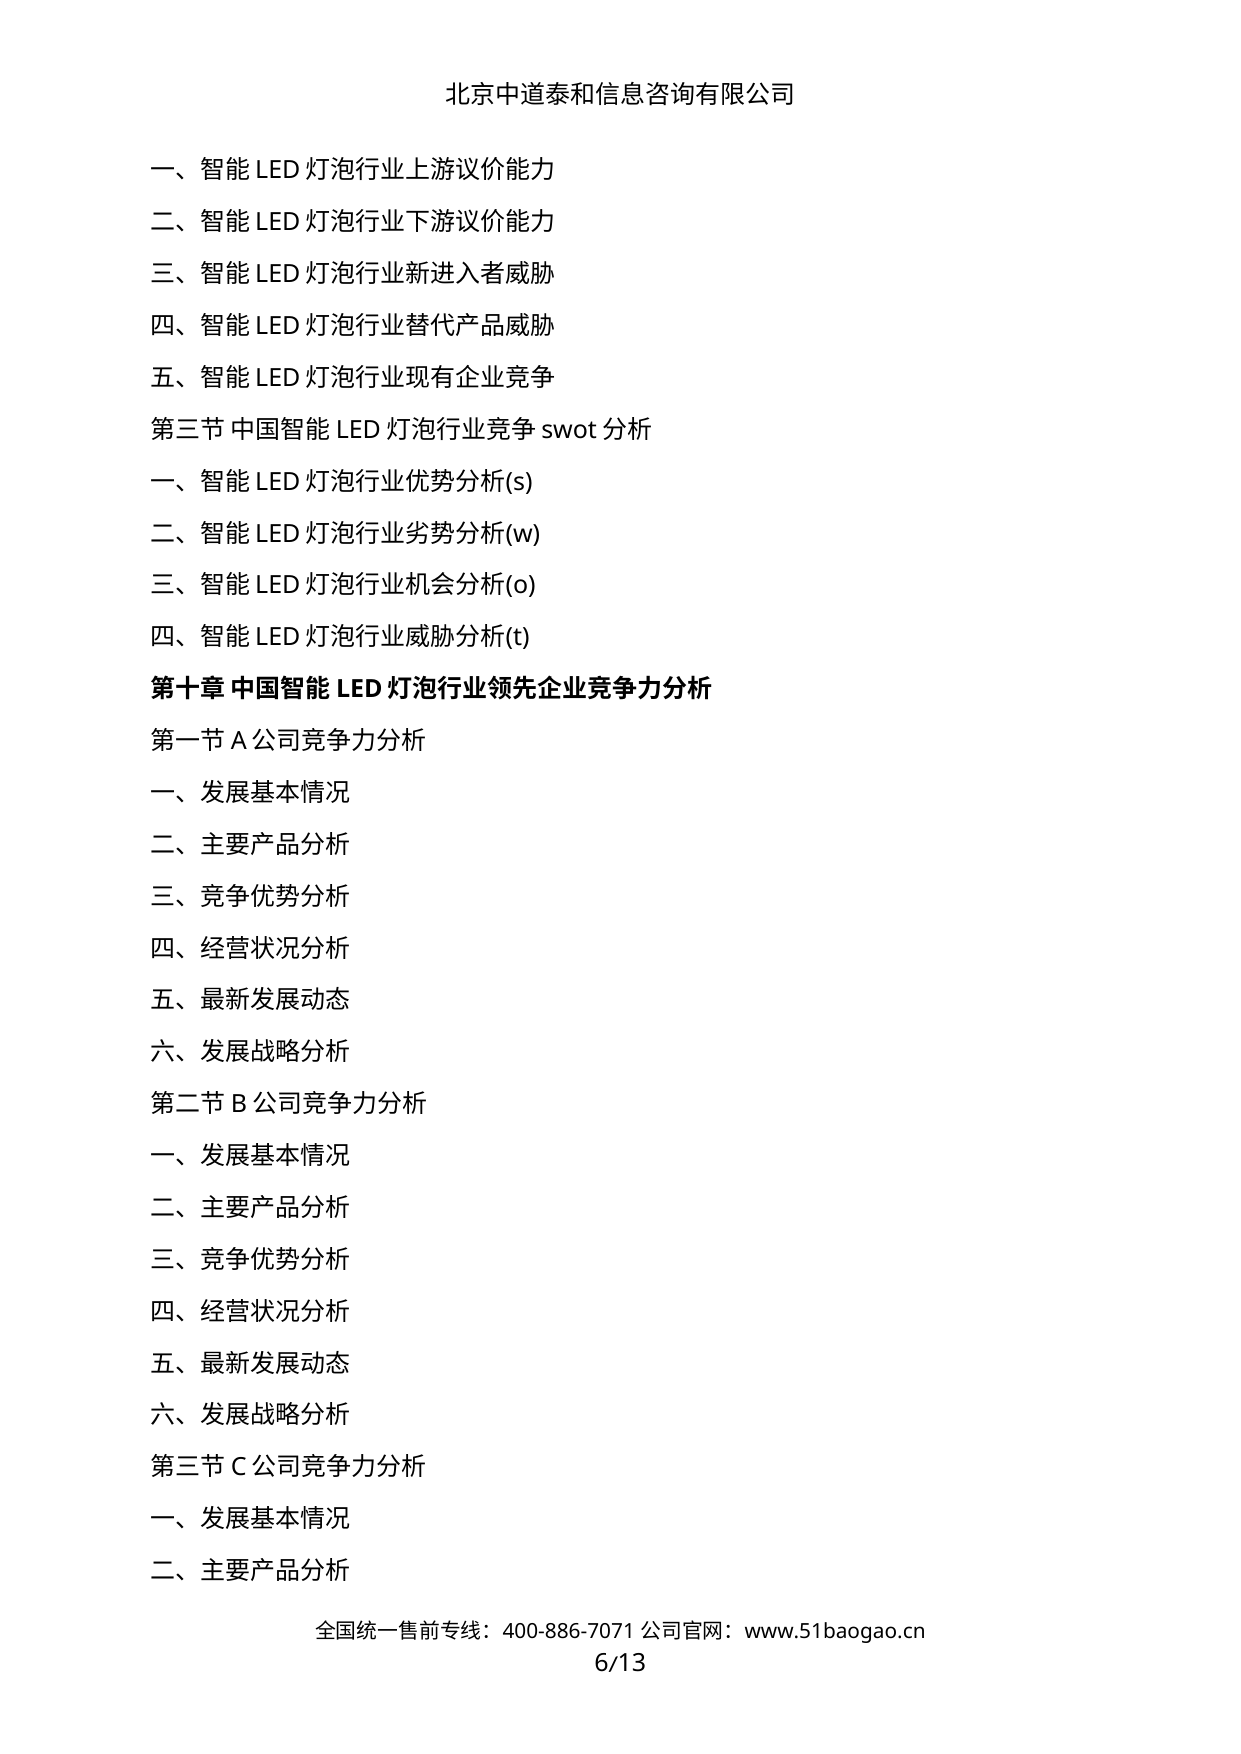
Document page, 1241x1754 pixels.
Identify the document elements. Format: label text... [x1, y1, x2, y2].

text 一、发展基本情况 [150, 1136, 1090, 1172]
text 五、最新发展动态 [150, 1343, 1090, 1379]
text 第一节 A公司竞争力分析 [150, 721, 1090, 757]
text 二、主要产品分析 [150, 1551, 1090, 1587]
text 二、智能LED灯泡行业劣势分析(w) [150, 513, 1090, 549]
text 一、发展基本情况 [150, 772, 1090, 809]
text 三、智能LED灯泡行业新进入者威胁 [150, 254, 1090, 290]
text 五、最新发展动态 [150, 980, 1090, 1016]
text 第三节 C公司竞争力分析 [150, 1447, 1090, 1483]
text 一、智能LED灯泡行业上游议价能力 [150, 150, 1090, 186]
text 六、发展战略分析 [150, 1032, 1090, 1068]
text 四、经营状况分析 [150, 928, 1090, 964]
text 四、经营状况分析 [150, 1291, 1090, 1327]
text 四、智能LED灯泡行业替代产品威胁 [150, 306, 1090, 342]
text 二、主要产品分析 [150, 1187, 1090, 1224]
text 第二节 B公司竞争力分析 [150, 1084, 1090, 1120]
text 第三节 中国智能LED灯泡行业竞争swot分析 [150, 409, 1090, 446]
text 四、智能LED灯泡行业威胁分析(t) [150, 617, 1090, 653]
text 第十章 中国智能LED灯泡行业领先企业竞争力分析 [150, 669, 1090, 705]
text 五、智能LED灯泡行业现有企业竞争 [150, 357, 1090, 394]
text 二、智能LED灯泡行业下游议价能力 [150, 202, 1090, 238]
text 一、发展基本情况 [150, 1499, 1090, 1535]
text 一、智能LED灯泡行业优势分析(s) [150, 461, 1090, 497]
text 三、智能LED灯泡行业机会分析(o) [150, 565, 1090, 601]
text 二、主要产品分析 [150, 824, 1090, 861]
text 六、发展战略分析 [150, 1395, 1090, 1431]
text 三、竞争优势分析 [150, 1239, 1090, 1276]
text 三、竞争优势分析 [150, 876, 1090, 912]
